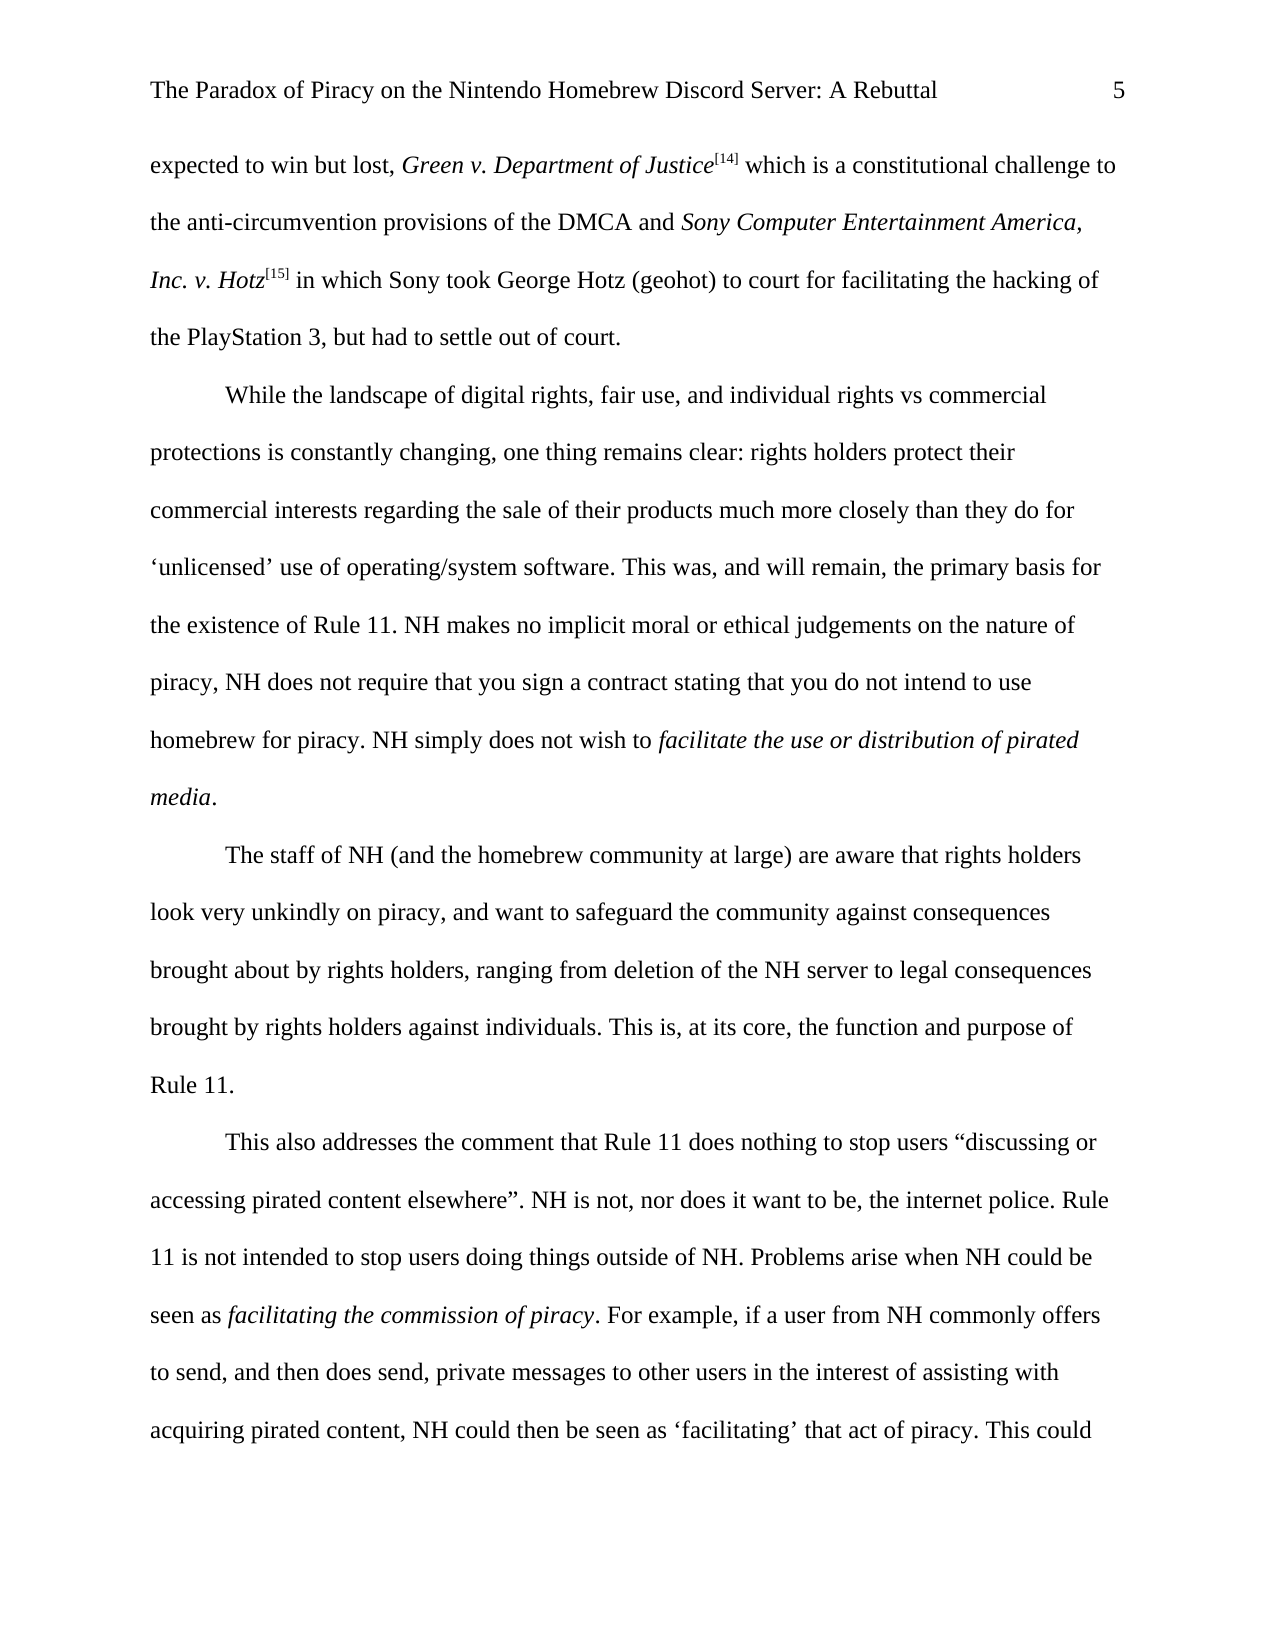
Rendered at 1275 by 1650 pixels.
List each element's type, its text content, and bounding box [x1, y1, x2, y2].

text While the landscape of digital rights, fair use, and individual rights vs commercial protections is constantly changing, one thing remains clear: rights holders protect their commercial interests regarding the sale of their products much more closely than they do for ‘unlicensed’ use of operating/system software. This was, and will remain, the primary basis for the existence of Rule 11. NH makes no implicit moral or ethical judgements on the nature of piracy, NH does not require that you sign a contract stating that you do not intend to use homebrew for piracy. NH simply does not wish to facilitate the use or distribution of pirated media. [150, 380, 1125, 811]
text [150, 150, 1125, 351]
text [150, 1127, 1125, 1444]
text The staff of NH (and the homebrew community at large) are aware that rights holders look very unkindly on piracy, and want to safeguard the community against consequences brought about by rights holders, ranging from deletion of the NH server to legal consequences brought by rights holders against individuals. This is, at its core, the function and purpose of Rule 11. [150, 840, 1125, 1099]
